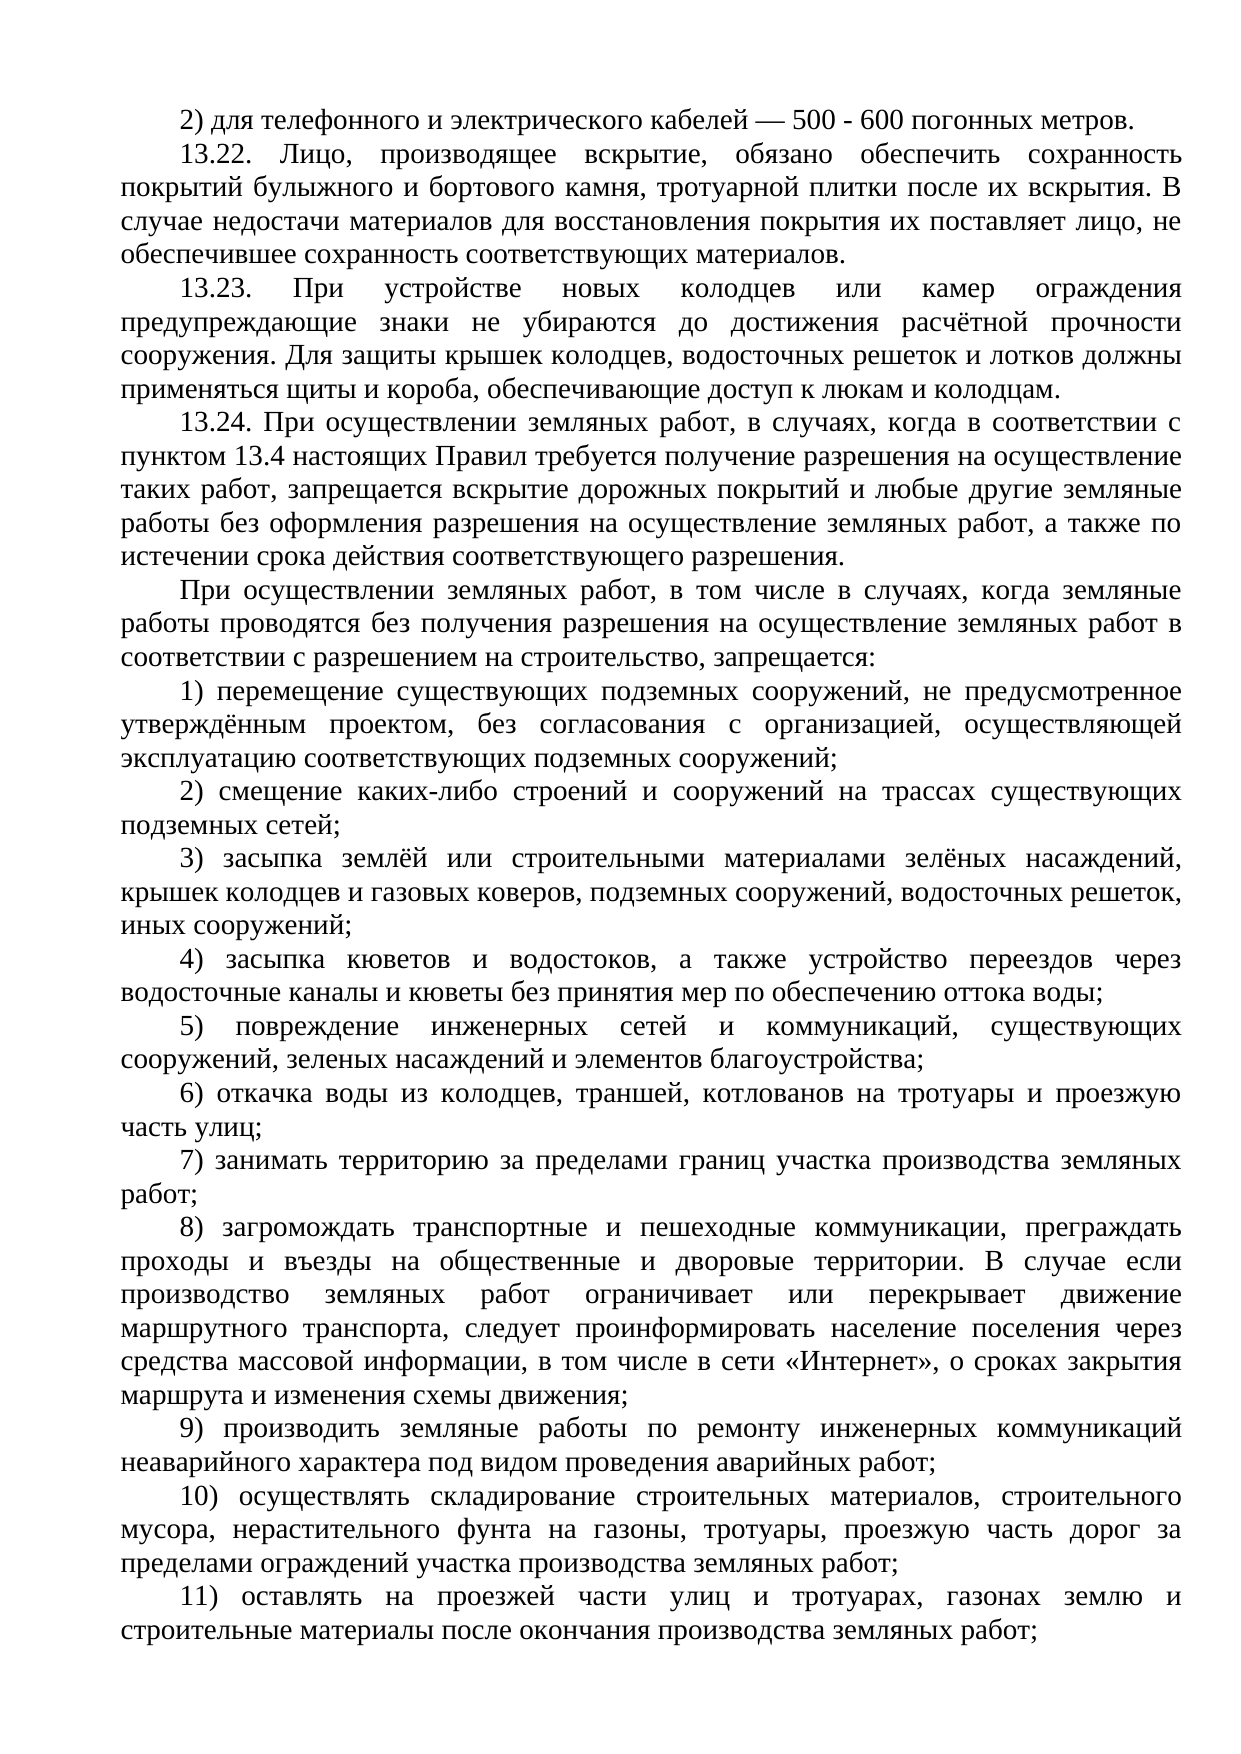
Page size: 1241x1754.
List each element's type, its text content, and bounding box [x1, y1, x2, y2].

text 11) оставлять на проезжей части улиц и тротуарах, газонах землю и строительные материалы после окончания производства земляных работ; [120, 1578, 1183, 1645]
text 13.23. При устройстве новых колодцев или камер ограждения предупреждающие знаки не убираются до достижения расчётной прочности сооружения. Для защиты крышек колодцев, водосточных решеток и лотков должны применяться щиты и короба, обеспечивающие доступ к люкам и колодцам. [120, 270, 1183, 404]
text 8) загромождать транспортные и пешеходные коммуникации, преграждать проходы и въезды на общественные и дворовые территории. В случае если производство земляных работ ограничивает или перекрывает движение маршрутного транспорта, следует проинформировать население поселения через средства массовой информации, в том числе в сети «Интернет», о сроках закрытия маршрута и изменения схемы движения; [120, 1209, 1183, 1411]
text 7) занимать территорию за пределами границ участка производства земляных работ; [120, 1142, 1183, 1209]
text 13.22. Лицо, производящее вскрытие, обязано обеспечить сохранность покрытий булыжного и бортового камня, тротуарной плитки после их вскрытия. В случае недостачи материалов для восстановления покрытия их поставляет лицо, не обеспечившее сохранность соответствующих материалов. [120, 136, 1183, 270]
text 13.24. При осуществлении земляных работ, в случаях, когда в соответствии с пунктом 13.4 настоящих Правил требуется получение разрешения на осуществление таких работ, запрещается вскрытие дорожных покрытий и любые другие земляные работы без оформления разрешения на осуществление земляных работ, а также по истечении срока действия соответствующего разрешения. [120, 404, 1183, 572]
text 10) осуществлять складирование строительных материалов, строительного мусора, нерастительного фунта на газоны, тротуары, проезжую часть дорог за пределами ограждений участка производства земляных работ; [120, 1478, 1183, 1578]
text При осуществлении земляных работ, в том числе в случаях, когда земляные работы проводятся без получения разрешения на осуществление земляных работ в соответствии с разрешением на строительство, запрещается: [120, 572, 1183, 673]
text 3) засыпка землёй или строительными материалами зелёных насаждений, крышек колодцев и газовых коверов, подземных сооружений, водосточных решеток, иных сооружений; [120, 840, 1183, 941]
text 2) смещение каких-либо строений и сооружений на трассах существующих подземных сетей; [120, 773, 1183, 840]
text 2) для телефонного и электрического кабелей — 500 - 600 погонных метров. [120, 102, 1183, 136]
text 5) повреждение инженерных сетей и коммуникаций, существующих сооружений, зеленых насаждений и элементов благоустройства; [120, 1008, 1183, 1075]
text 9) производить земляные работы по ремонту инженерных коммуникаций неаварийного характера под видом проведения аварийных работ; [120, 1411, 1183, 1478]
text 4) засыпка кюветов и водостоков, а также устройство переездов через водосточные каналы и кюветы без принятия мер по обеспечению оттока воды; [120, 941, 1183, 1008]
text 6) откачка воды из колодцев, траншей, котлованов на тротуары и проезжую часть улиц; [120, 1075, 1183, 1142]
text 1) перемещение существующих подземных сооружений, не предусмотренное утверждённым проектом, без согласования с организацией, осуществляющей эксплуатацию соответствующих подземных сооружений; [120, 673, 1183, 773]
